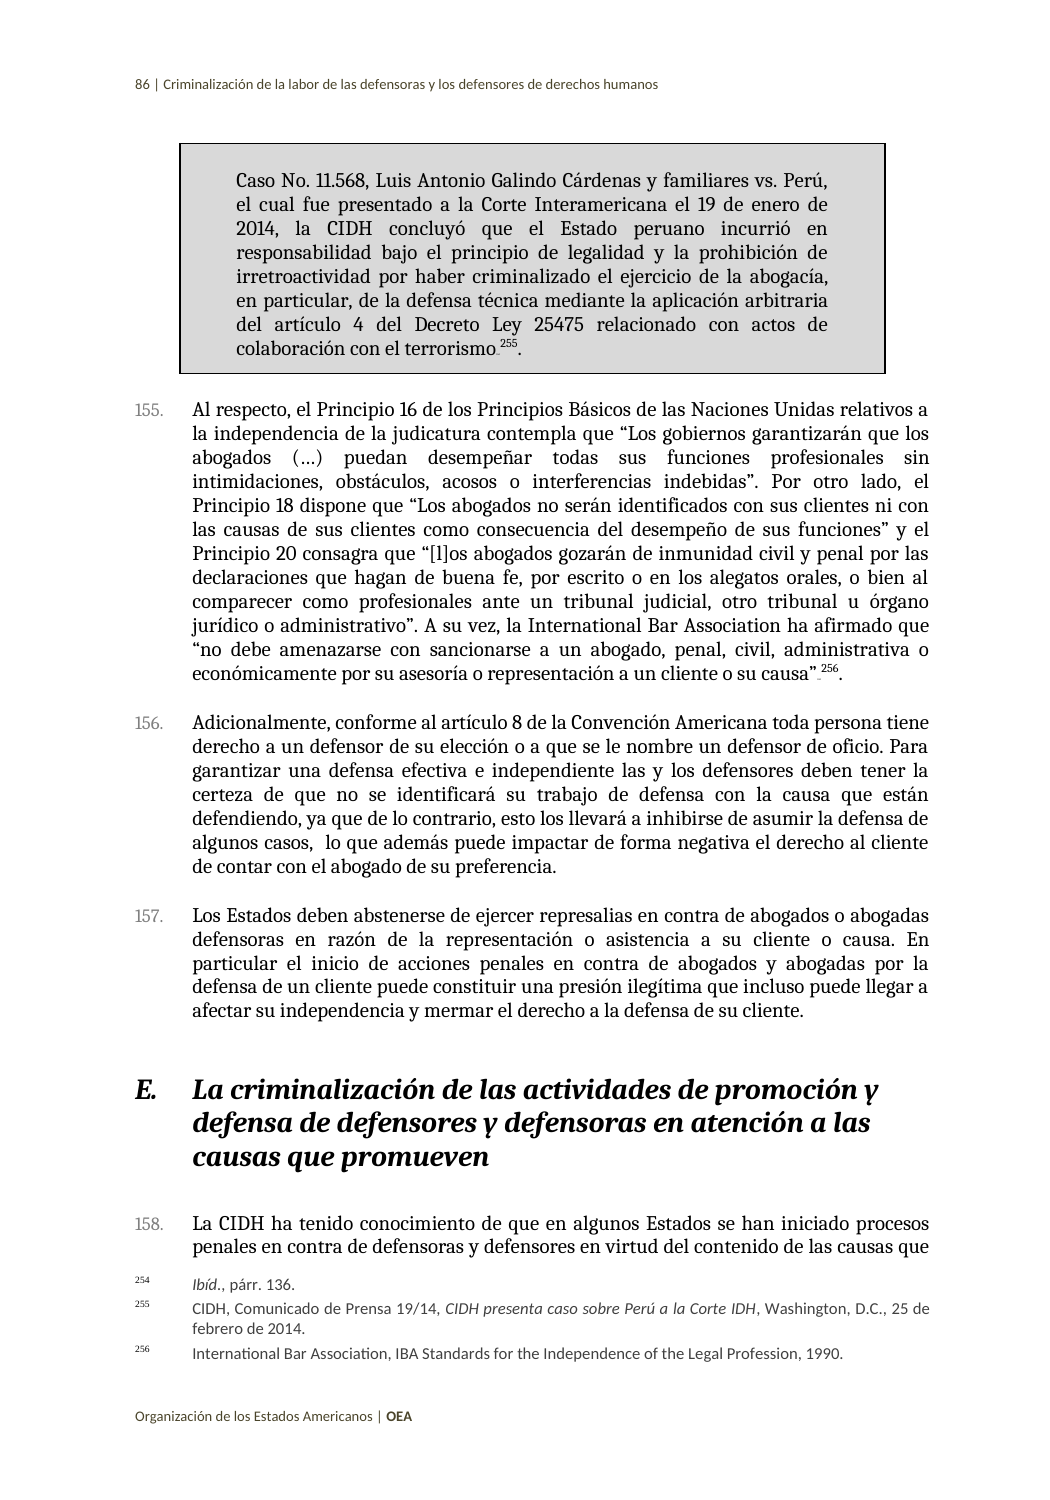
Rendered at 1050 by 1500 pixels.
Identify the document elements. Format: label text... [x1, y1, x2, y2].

text Los Estados deben abstenerse de ejercer represalias en contra de abogados o abogadas defensoras en razón de la representación o asistencia a su cliente o causa. En particular el inicio de acciones penales en contra de abogados y abogadas por la defensa de un cliente puede constituir una presión ilegítima que incluso puede llegar a afectar su independencia y mermar el derecho a la defensa de su cliente. [135, 903, 930, 1023]
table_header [181, 144, 884, 373]
text Adicionalmente, conforme al artículo 8 de la Convención Americana toda persona tiene derecho a un defensor de su elección o a que se le nombre un defensor de oficio. Para garantizar una defensa efectiva e independiente las y los defensores deben tener la certeza de que no se identificará su trabajo de defensa con la causa que están defendiendo, ya que de lo contrario, esto los llevará a inhibirse de asumir la defensa de algunos casos, lo que además puede impactar de forma negativa el derecho al cliente de contar con el abogado de su preferencia. [135, 711, 930, 878]
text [135, 1211, 930, 1259]
text Al respecto, el Principio 16 de los Principios Básicos de las Naciones Unidas relativos a la independencia de la judicatura contempla que “Los gobiernos garantizarán que los abogados (…) puedan desempeñar todas sus funciones profesionales sin intimidaciones, obstáculos, acosos o interferencias indebidas”. Por otro lado, el Principio 18 dispone que “Los abogados no serán identificados con sus clientes ni con las causas de sus clientes como consecuencia del desempeño de sus funciones” y el Principio 20 consagra que “[l]os abogados gozarán de inmunidad civil y penal por las declaraciones que hagan de buena fe, por escrito o en los alegatos orales, o bien al comparecer como profesionales ante un tribunal judicial, otro tribunal u órgano jurídico o administrativo”. A su vez, la International Bar Association ha afirmado que “no debe amenazarse con sancionarse a un abogado, penal, civil, administrativa o económicamente por su asesoría o representación a un cliente o su causa”255F. [135, 398, 930, 686]
subtitle La criminalización de las actividades de promoción y defensa de defensores y defensoras en atención a las causas que promueven [135, 1073, 930, 1174]
